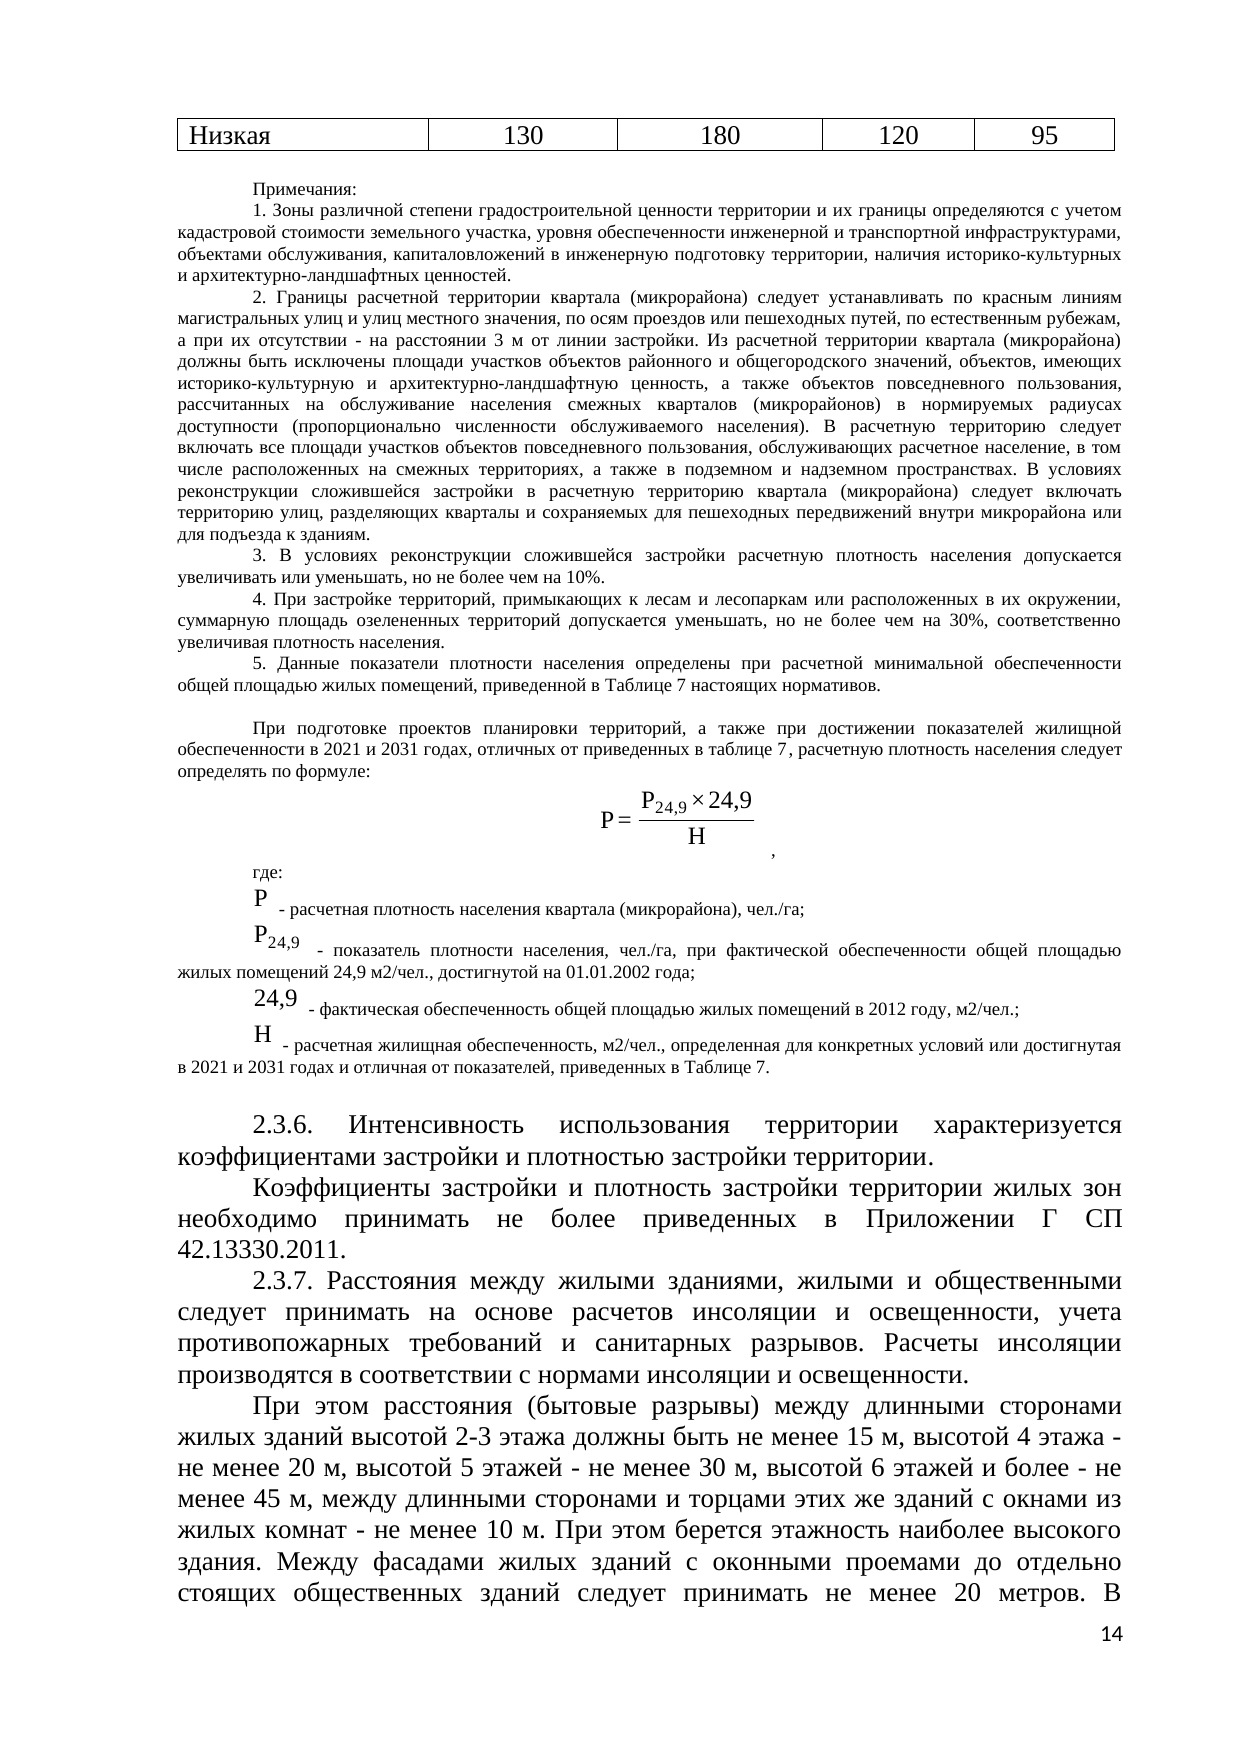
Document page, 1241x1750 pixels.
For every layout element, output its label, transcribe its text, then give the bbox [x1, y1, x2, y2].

text 2.3.6. Интенсивность использования территории характеризуется коэффициентами застройки и плотностью застройки территории. [177, 1108, 1123, 1171]
table_cell 95 [975, 119, 1114, 150]
table_cell 120 [823, 119, 974, 150]
text 2.3.7. Расстояния между жилыми зданиями, жилыми и общественными следует принимать на основе расчетов инсоляции и освещенности, учета противопожарных требований и санитарных разрывов. Расчеты инсоляции производятся в соответствии с нормами инсоляции и освещенности. [177, 1264, 1123, 1389]
text , [177, 781, 1123, 861]
text 5. Данные показатели плотности населения определены при расчетной минимальной обеспеченности общей площадью жилых помещений, приведенной в Таблице 7 настоящих нормативов. [177, 652, 1123, 695]
text где: [177, 861, 1123, 882]
text Коэффициенты застройки и плотность застройки территории жилых зон необходимо принимать не более приведенных в Приложении Г СП 42.13330.2011. [177, 1171, 1123, 1264]
text - расчетная жилищная обеспеченность, м2/чел., определенная для конкретных условий или достигнутая в 2021 и 2031 годах и отличная от показателей, приведенных в Таблице 7. [177, 1019, 1123, 1077]
text 3. В условиях реконструкции сложившейся застройки расчетную плотность населения допускается увеличивать или уменьшать, но не более чем на 10%. [177, 544, 1123, 587]
table_cell 130 [429, 119, 617, 150]
text Примечания: [177, 178, 1123, 199]
text - показатель плотности населения, чел./га, при фактической обеспеченности общей площадью жилых помещений 24,9 м2/чел., достигнутой на 01.01.2002 года; [177, 919, 1123, 982]
text При подготовке проектов планировки территорий, а также при достижении показателей жилищной обеспеченности в 2021 и 2031 годах, отличных от приведенных в таблице 7, расчетную плотность населения следует определять по формуле: [177, 717, 1123, 781]
text 1. Зоны различной степени градостроительной ценности территории и их границы определяются с учетом кадастровой стоимости земельного участка, уровня обеспеченности инженерной и транспортной инфраструктурами, объектами обслуживания, капиталовложений в инженерную подготовку территории, наличия историко-культурных и архитектурно-ландшафтных ценностей. [177, 199, 1123, 286]
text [177, 1389, 1123, 1607]
text - фактическая обеспеченность общей площадью жилых помещений в 2012 году, м2/чел.; [177, 982, 1123, 1019]
table_cell 180 [618, 119, 822, 150]
text 4. При застройке территорий, примыкающих к лесам и лесопаркам или расположенных в их окружении, суммарную площадь озелененных территорий допускается уменьшать, но не более чем на 30%, соответственно увеличивая плотность населения. [177, 587, 1123, 652]
text - расчетная плотность населения квартала (микрорайона), чел./га; [177, 882, 1123, 919]
table_cell Низкая [178, 119, 428, 150]
text 2. Границы расчетной территории квартала (микрорайона) следует устанавливать по красным линиям магистральных улиц и улиц местного значения, по осям проездов или пешеходных путей, по естественным рубежам, а при их отсутствии - на расстоянии 3 м от линии застройки. Из расчетной территории квартала (микрорайона) должны быть исключены площади участков объектов районного и общегородского значений, объектов, имеющих историко-культурную и архитектурно-ландшафтную ценность, а также объектов повседневного пользования, рассчитанных на обслуживание населения смежных кварталов (микрорайонов) в нормируемых радиусах доступности (пропорционально численности обслуживаемого населения). В расчетную территорию следует включать все площади участков объектов повседневного пользования, обслуживающих расчетное население, в том числе расположенных на смежных территориях, а также в подземном и надземном пространствах. В условиях реконструкции сложившейся застройки в расчетную территорию квартала (микрорайона) следует включать территорию улиц, разделяющих кварталы и сохраняемых для пешеходных передвижений внутри микрорайона или для подъезда к зданиям. [177, 286, 1123, 544]
